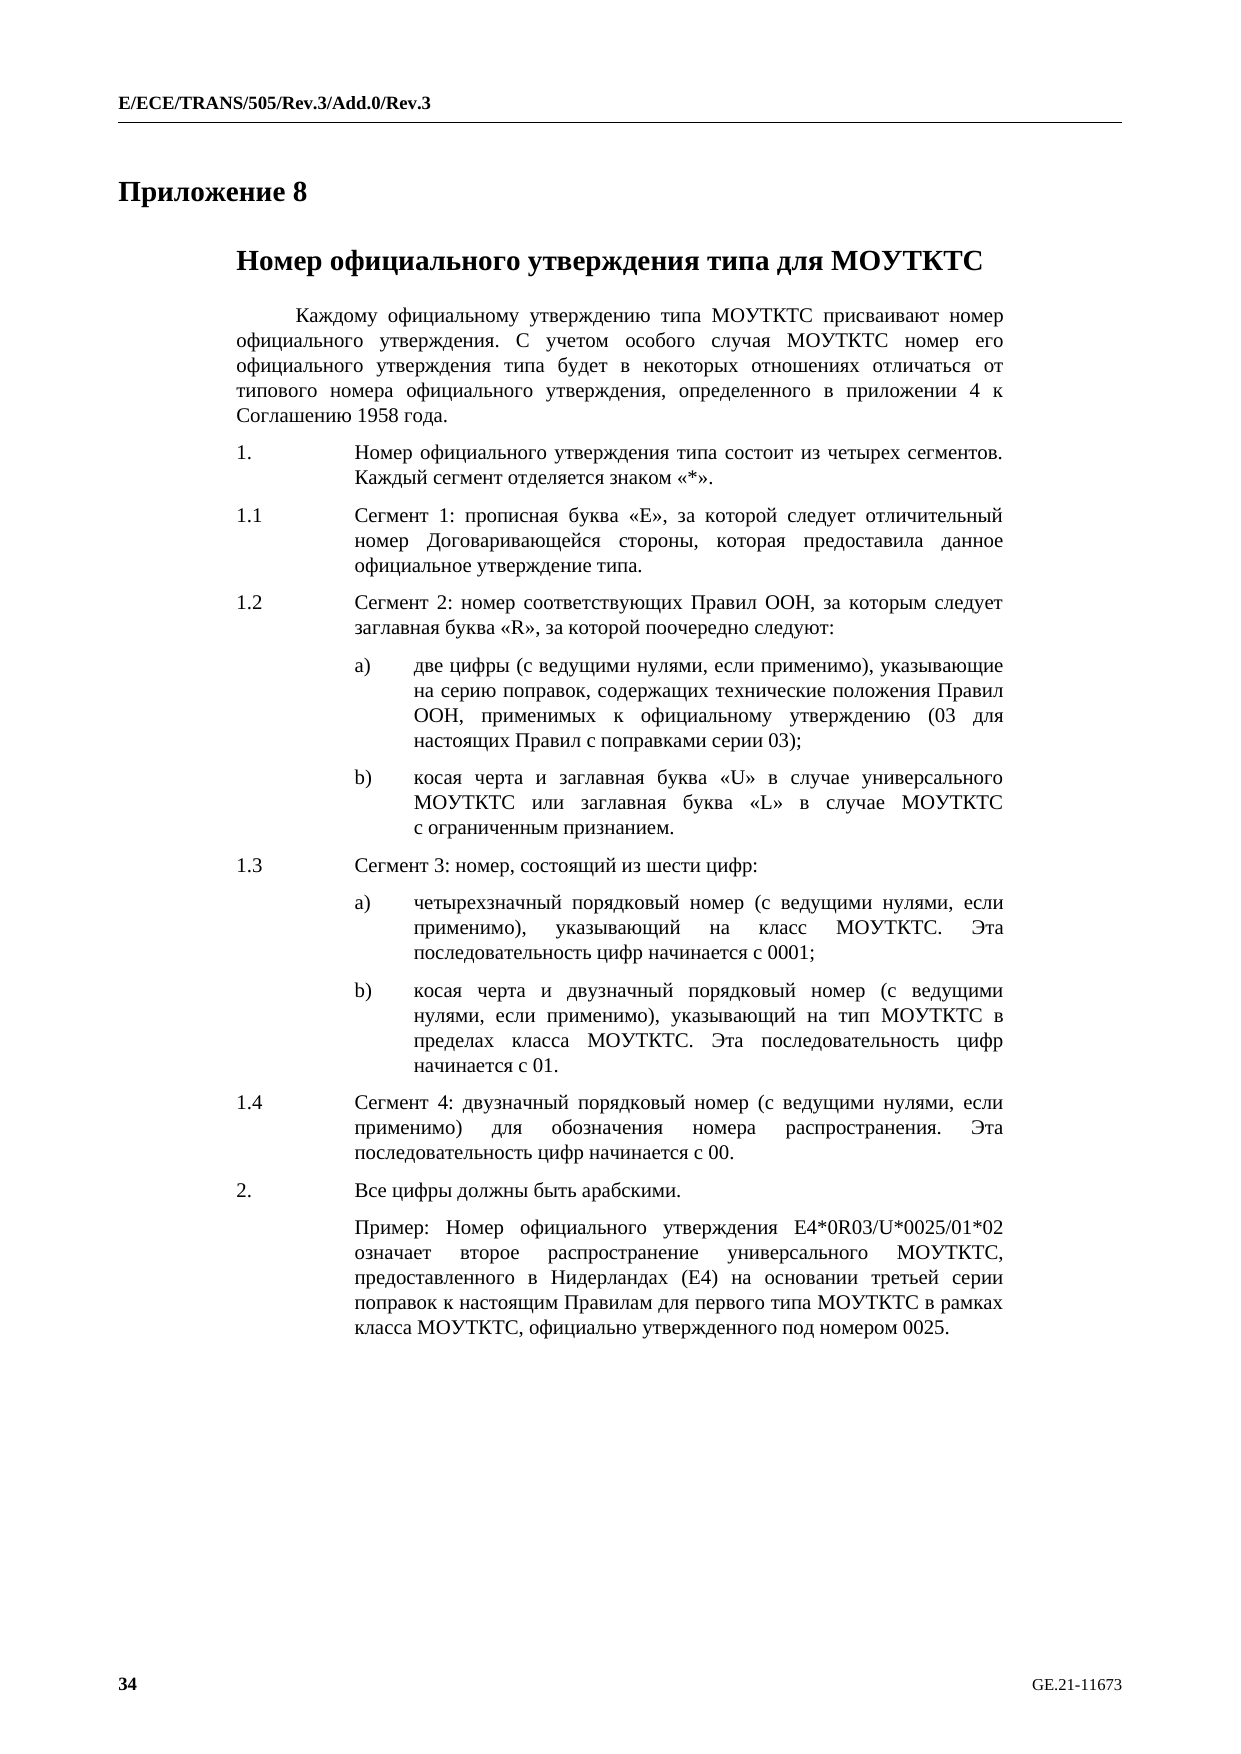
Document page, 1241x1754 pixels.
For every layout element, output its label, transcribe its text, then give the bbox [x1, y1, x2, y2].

text 1.3 Сегмент 3: номер, состоящий из шести цифр: [236, 852, 1004, 877]
text 1.1 Сегмент 1: прописная буква «Е», за которой следует отличительный номер Договаривающейся стороны, которая предоставила данное официальное утверждение типа. [236, 502, 1004, 577]
text Пример: Номер официального утверждения E4*0R03/U*0025/01*02 означает второе распространение универсального МОУТКТС, предоставленного в Нидерландах (E4) на основании третьей серии поправок к настоящим Правилам для первого типа МОУТКТС в рамках класса МОУТКТС, официально утвержденного под номером 0025. [295, 1214, 1004, 1339]
text 1.2 Сегмент 2: номер соответствующих Правил ООН, за которым следует заглавная буква «R», за которой поочередно следуют: [236, 589, 1004, 639]
text a) две цифры (с ведущими нулями, если применимо), указывающие на серию поправок, содержащих технические положения Правил ООН, применимых к официальному утверждению (03 для настоящих Правил с поправками серии 03); [354, 652, 1004, 752]
text b) косая черта и заглавная буква «U» в случае универсального МОУТКТС или заглавная буква «L» в случае МОУТКТС с ограниченным признанием. [354, 764, 1004, 839]
text Каждому официальному утверждению типа МОУТКТС присваивают номер официального утверждения. С учетом особого случая МОУТКТС номер его официального утверждения типа будет в некоторых отношениях отличаться от типового номера официального утверждения, определенного в приложении 4 к Соглашению 1958 года. [236, 302, 1004, 427]
text 2. Все цифры должны быть арабскими. [236, 1177, 1004, 1202]
text Приложение 8 [118, 177, 1004, 208]
text Номер официального утверждения типа для МОУТКТС [118, 246, 1004, 277]
text 1.4 Сегмент 4: двузначный порядковый номер (с ведущими нулями, если применимо) для обозначения номера распространения. Эта последовательность цифр начинается с 00. [236, 1089, 1004, 1164]
text a) четырехзначный порядковый номер (с ведущими нулями, если применимо), указывающий на класс МОУТКТС. Эта последовательность цифр начинается с 0001; [354, 889, 1004, 964]
text b) косая черта и двузначный порядковый номер (с ведущими нулями, если применимо), указывающий на тип МОУТКТС в пределах класса МОУТКТС. Эта последовательность цифр начинается с 01. [354, 977, 1004, 1077]
text 1. Номер официального утверждения типа состоит из четырех сегментов. Каждый сегмент отделяется знаком «*». [236, 439, 1004, 489]
